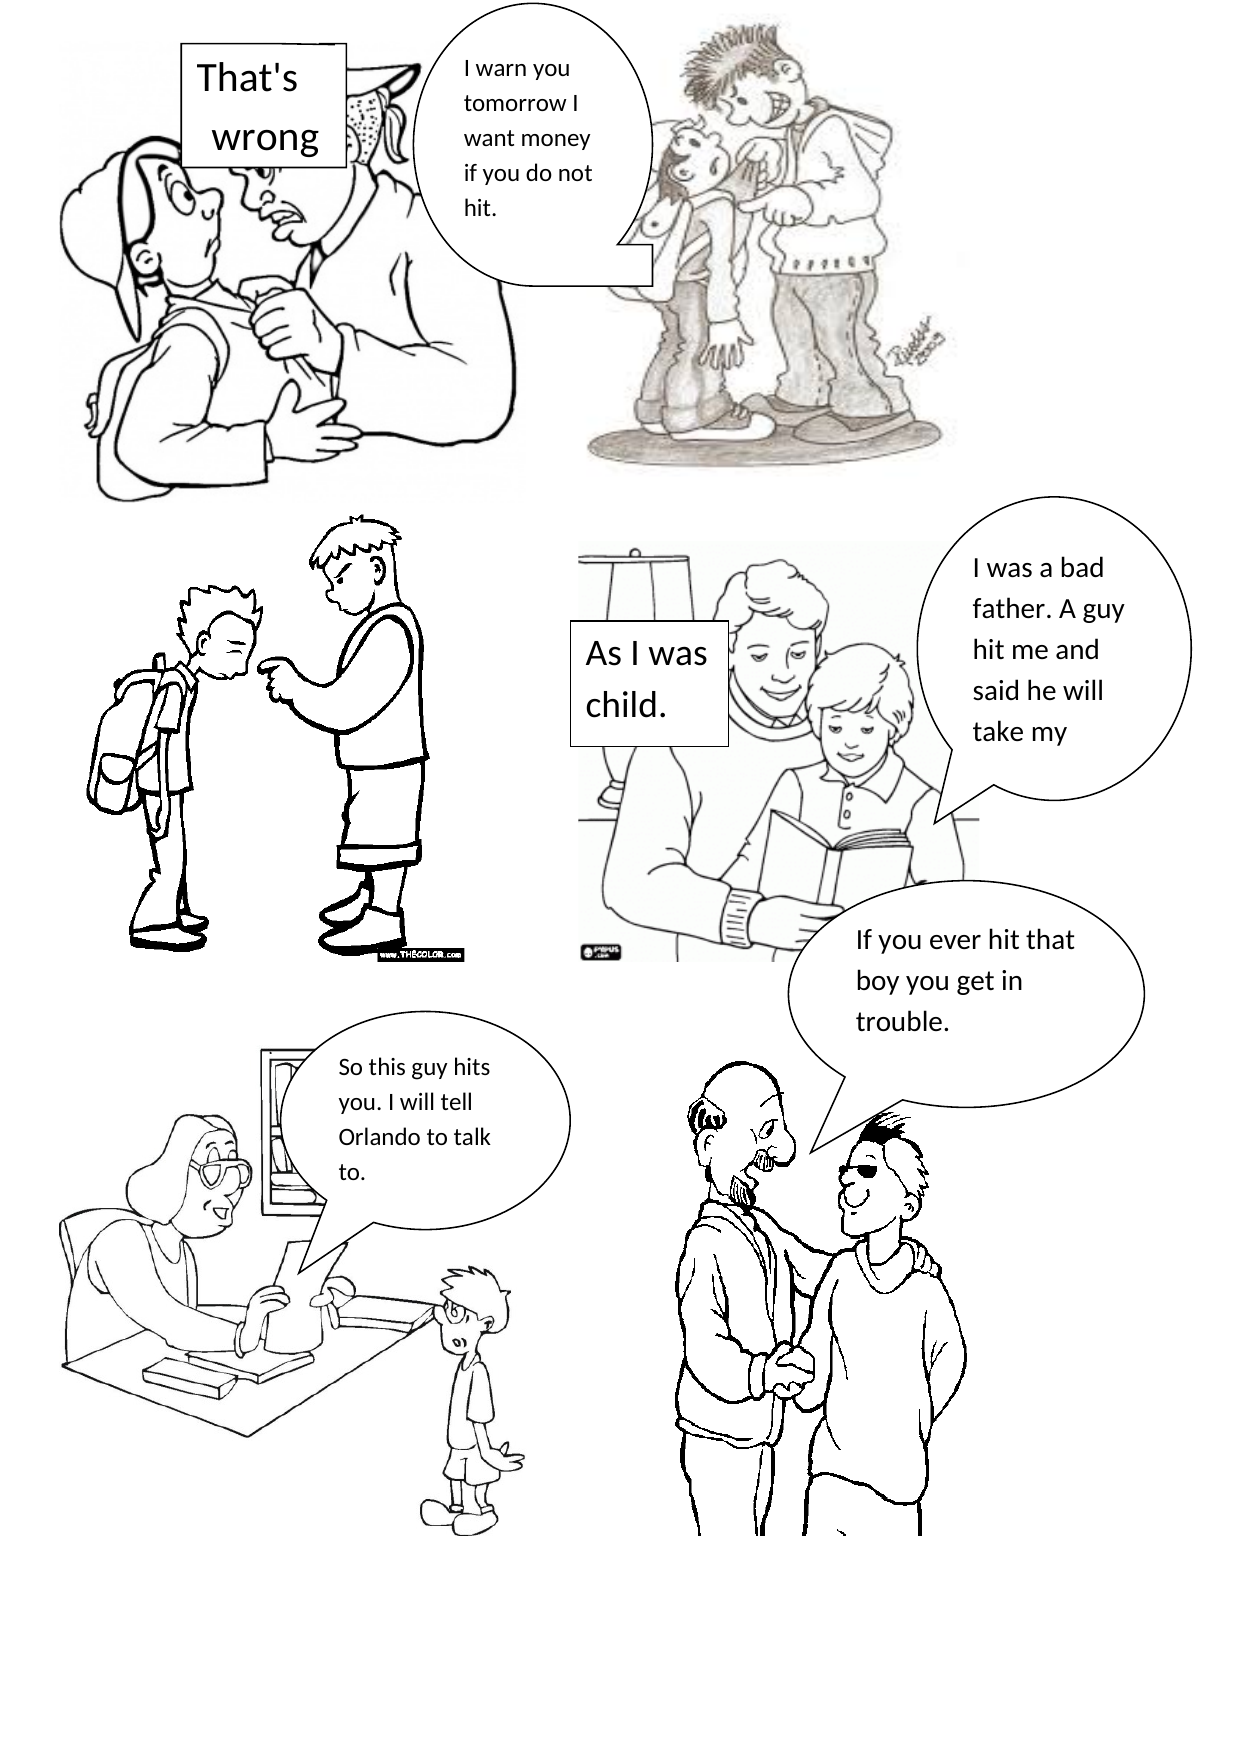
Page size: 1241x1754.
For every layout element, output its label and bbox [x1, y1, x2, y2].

picture [551, 0, 983, 503]
picture [588, 1054, 1022, 1536]
picture [59, 506, 465, 962]
picture [59, 41, 526, 503]
picture [578, 541, 980, 962]
picture [59, 1045, 527, 1536]
